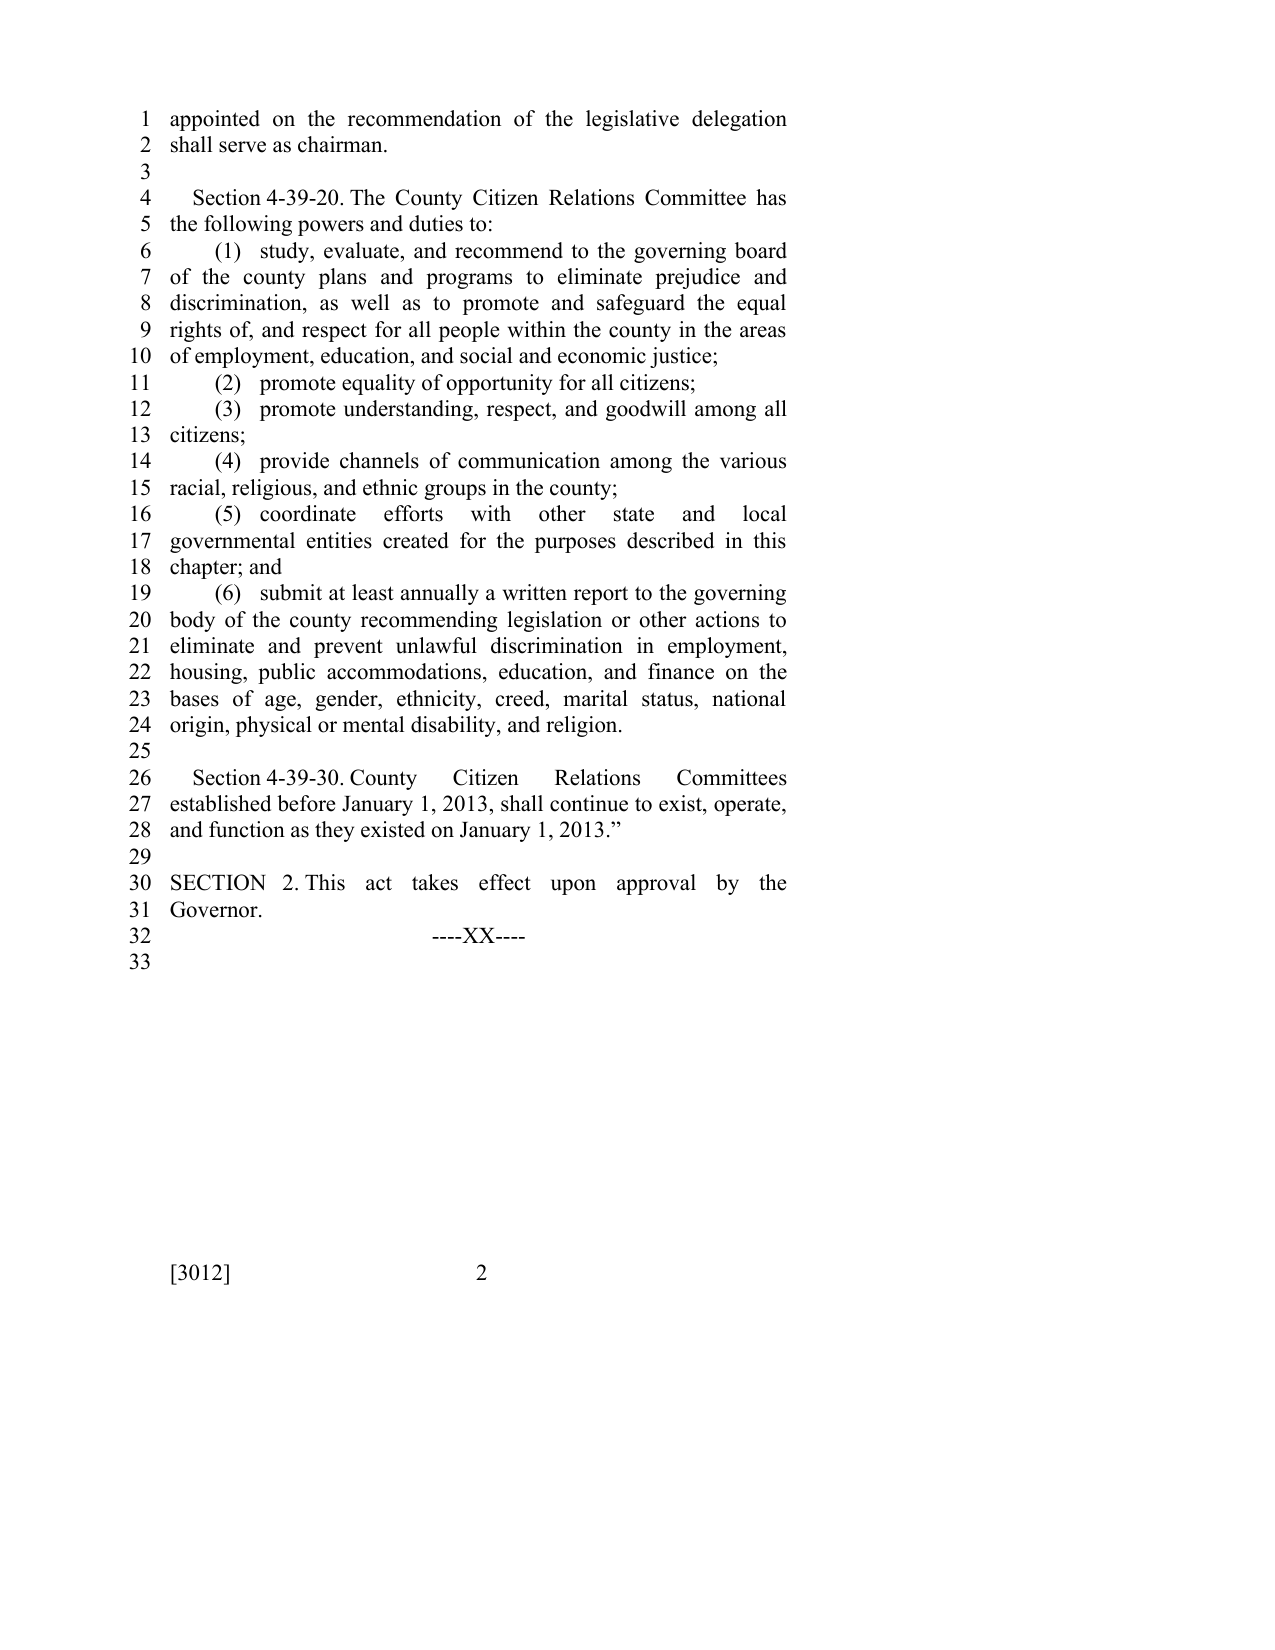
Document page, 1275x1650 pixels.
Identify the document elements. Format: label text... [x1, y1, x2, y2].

text (5) coordinate efforts with other state and local governmental entities created for the purposes described in this chapter; and [169, 500, 787, 579]
text (3) promote understanding, respect, and goodwill among all citizens; [169, 395, 787, 448]
text SECTION 2. This act takes effect upon approval by the Governor. [169, 869, 787, 922]
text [169, 105, 787, 158]
text Section 4-39-20. The County Citizen Relations Committee has the following powers and duties to: [169, 184, 787, 237]
text ----XX---- [169, 922, 787, 948]
text (2) promote equality of opportunity for all citizens; [169, 368, 787, 395]
text (6) submit at least annually a written report to the governing body of the county recommending legislation or other actions to eliminate and prevent unlawful discrimination in employment, housing, public accommodations, education, and finance on the bases of age, gender, ethnicity, creed, marital status, national origin, physical or mental disability, and religion. [169, 579, 787, 737]
text (1) study, evaluate, and recommend to the governing board of the county plans and programs to eliminate prejudice and discrimination, as well as to promote and safeguard the equal rights of, and respect for all people within the county in the areas of employment, education, and social and economic justice; [169, 237, 787, 368]
text (4) provide channels of communication among the various racial, religious, and ethnic groups in the county; [169, 448, 787, 500]
text Section 4-39-30. County Citizen Relations Committees established before January 1, 2013, shall continue to exist, operate, and function as they existed on January 1, 2013.” [169, 764, 787, 843]
